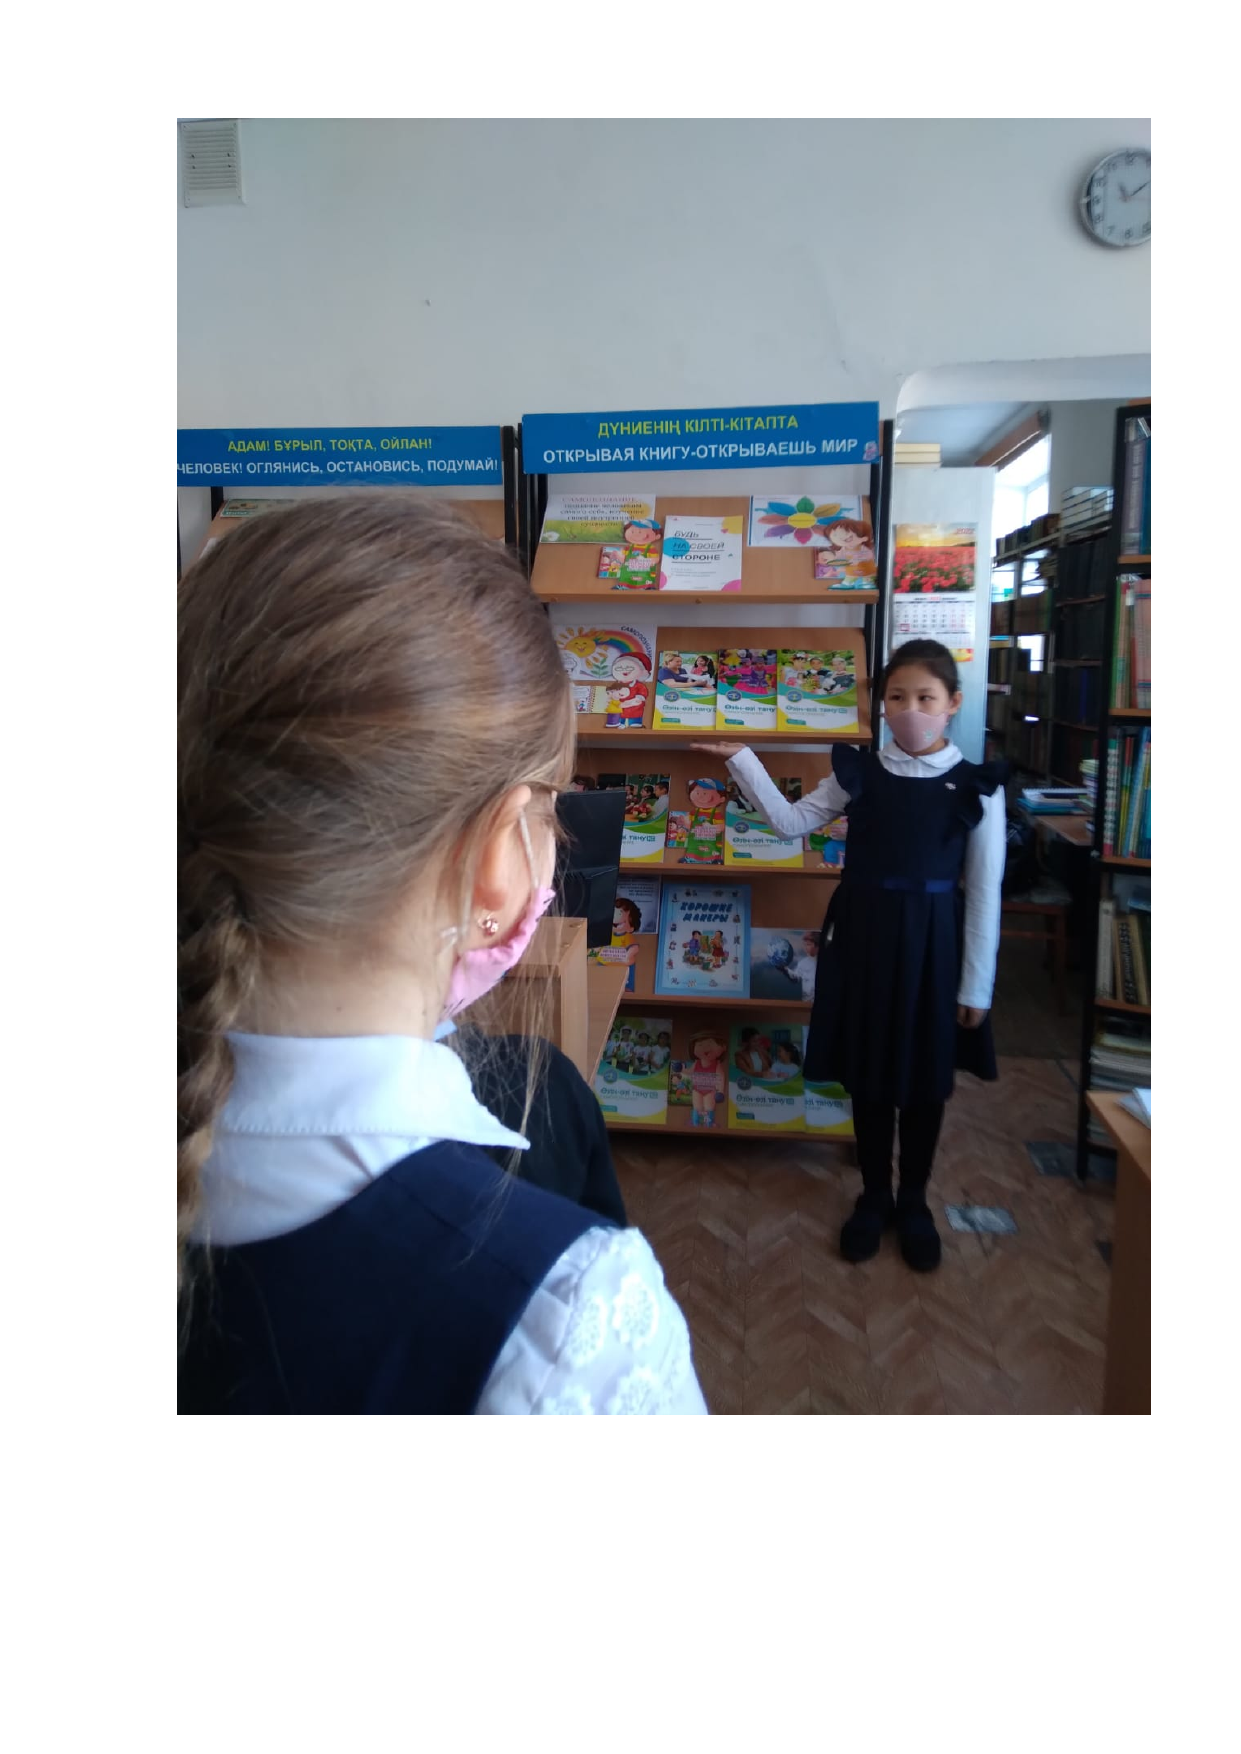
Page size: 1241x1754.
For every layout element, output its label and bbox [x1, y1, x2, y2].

picture [177, 118, 1151, 1415]
